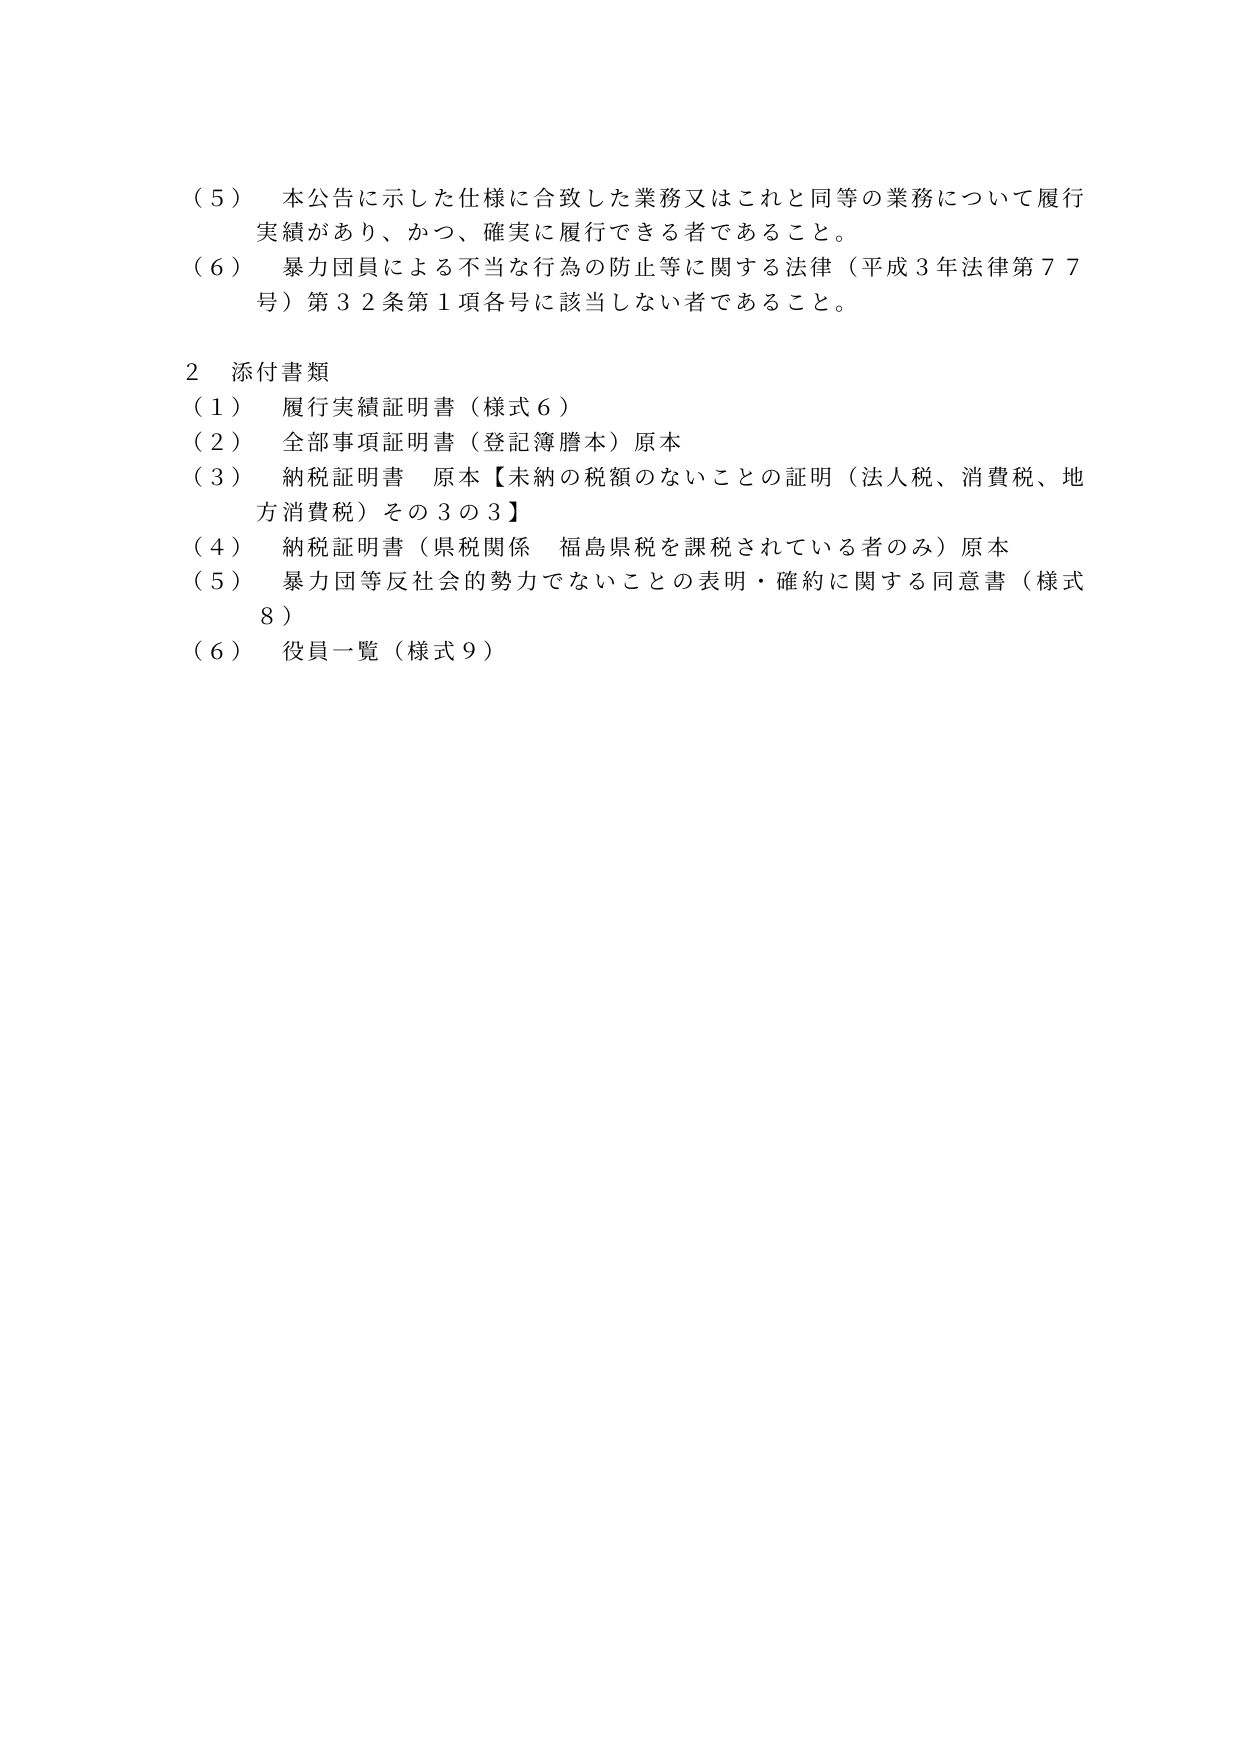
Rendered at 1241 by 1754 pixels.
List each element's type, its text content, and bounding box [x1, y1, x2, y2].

list 役員一覧（様式９） [181, 633, 1088, 668]
list 納税証明書（県税関係 福島県税を課税されている者のみ）原本 [181, 528, 1088, 563]
list 暴力団員による不当な行為の防止等に関する法律（平成３年法律第７７号）第３２条第１項各号に該当しない者であること。 [181, 249, 1088, 319]
list 納税証明書 原本【未納の税額のないことの証明（法人税、消費税、地方消費税）その３の３】 [181, 458, 1088, 528]
list 本公告に示した仕様に合致した業務又はこれと同等の業務について履行実績があり、かつ、確実に履行できる者であること。 [181, 179, 1088, 249]
text ２ 添付書類 [181, 353, 1088, 388]
list 全部事項証明書（登記簿謄本）原本 [181, 423, 1088, 458]
list 履行実績証明書（様式６） [181, 388, 1088, 423]
list 暴力団等反社会的勢力でないことの表明・確約に関する同意書（様式８） [181, 563, 1088, 633]
